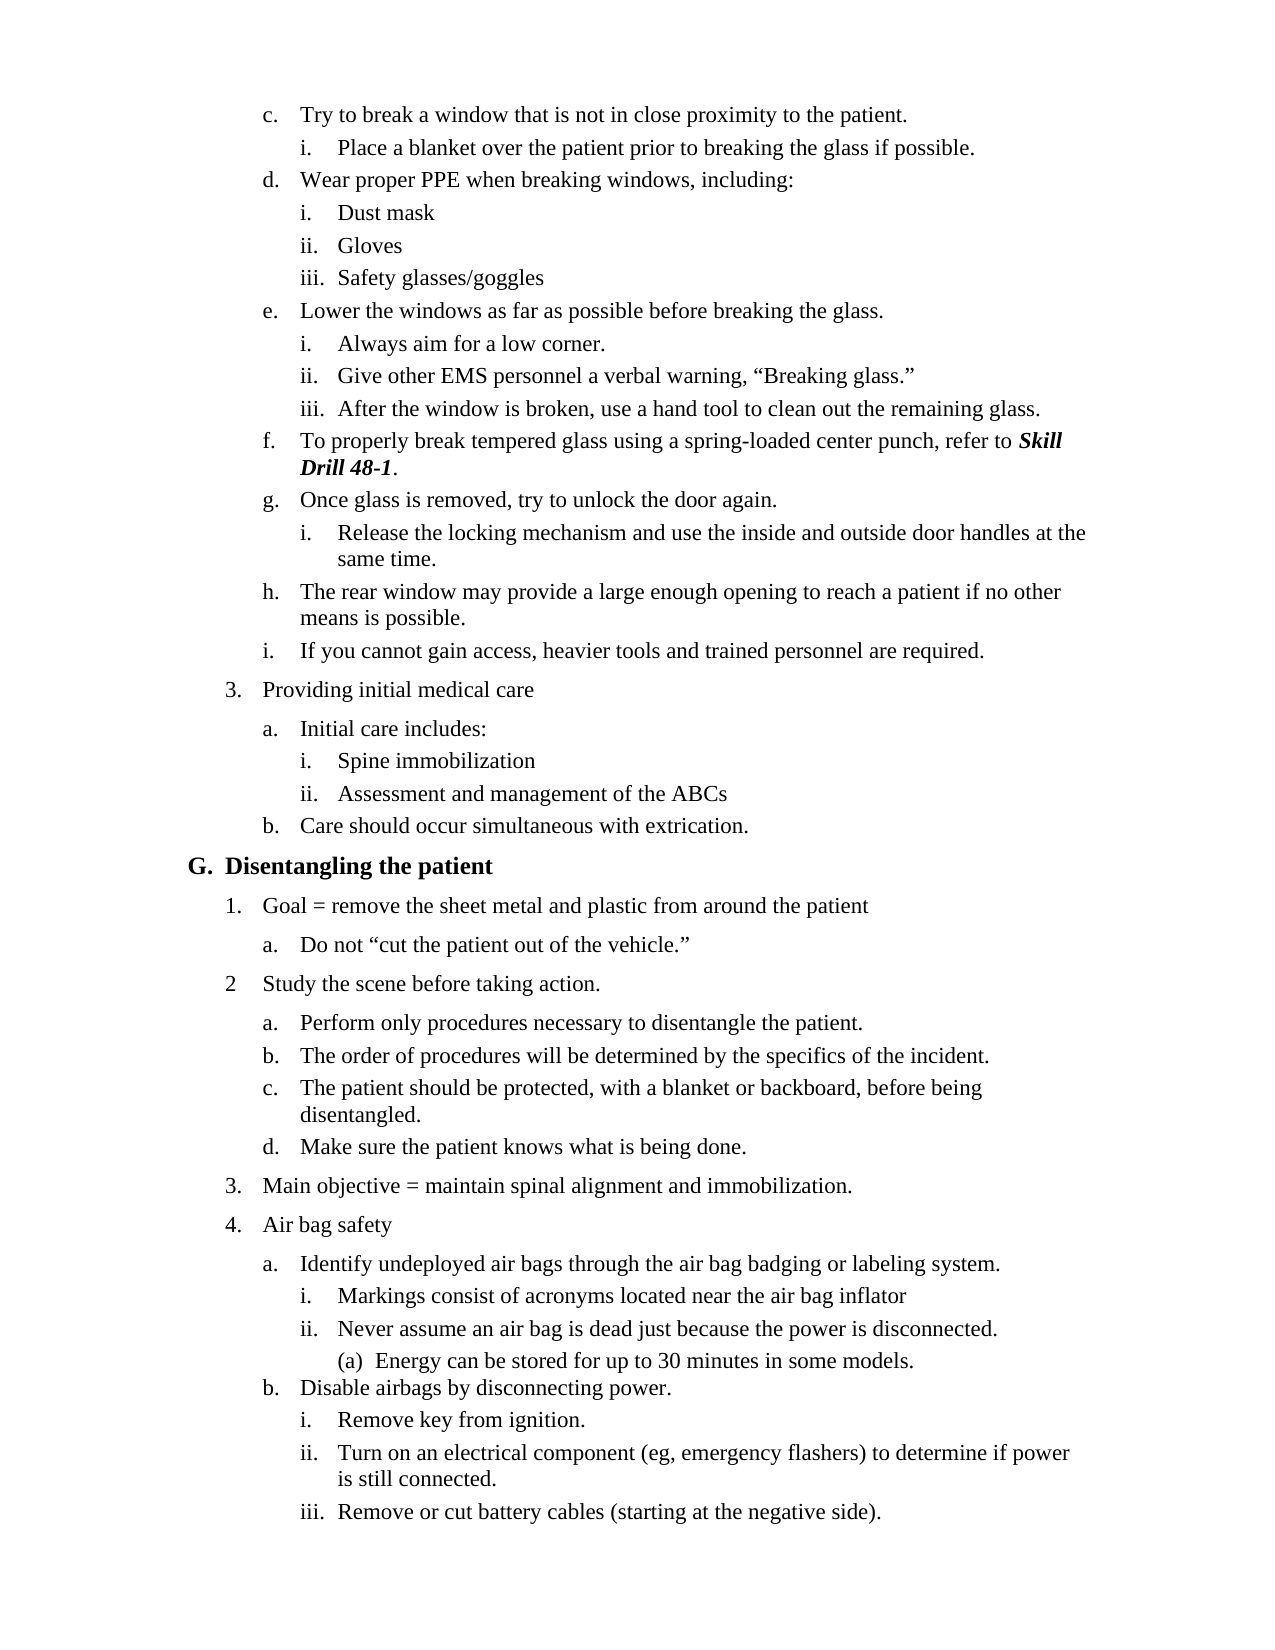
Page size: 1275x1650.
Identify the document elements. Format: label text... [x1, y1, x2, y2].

text (a) Energy can be stored for up to 30 minutes in some models. [337, 1348, 1087, 1374]
text a. Do not “cut the patient out of the vehicle.” [262, 931, 1087, 958]
text ii. Assessment and management of the ABCs [300, 780, 1087, 806]
text i. Place a blanket over the patient prior to breaking the glass if possible. [300, 134, 1087, 160]
text 1. Goal = remove the sheet metal and plastic from around the patient [225, 892, 1087, 919]
text 3. Providing initial medical care [225, 676, 1087, 702]
text i. Spine immobilization [300, 747, 1087, 773]
text i. Markings consist of acronyms located near the air bag inflator [300, 1282, 1087, 1309]
text G. Disentangling the patient [187, 851, 1087, 880]
text i. If you cannot gain access, heavier tools and trained personnel are required. [262, 637, 1087, 663]
text i. Release the locking mechanism and use the inside and outside door handles at the same time. [300, 519, 1087, 572]
text f. To properly break tempered glass using a spring-loaded center punch, refer to Skill Drill 48-1. [262, 427, 1087, 480]
text iii. Remove or cut battery cables (starting at the negative side). [300, 1498, 1087, 1524]
text i. Always aim for a low corner. [300, 329, 1087, 356]
text a. Perform only procedures necessary to disentangle the patient. [262, 1009, 1087, 1035]
text 3. Main objective = maintain spinal alignment and immobilization. [225, 1172, 1087, 1198]
text i. Dust mask [300, 199, 1087, 226]
text c. The patient should be protected, with a blanket or backboard, before being disentangled. [262, 1074, 1087, 1127]
text e. Lower the windows as far as possible before breaking the glass. [262, 297, 1087, 323]
text d. Make sure the patient knows what is being done. [262, 1133, 1087, 1159]
text ii. Give other EMS personnel a verbal warning, “Breaking glass.” [300, 362, 1087, 388]
text h. The rear window may provide a large enough opening to reach a patient if no other means is possible. [262, 578, 1087, 631]
text i. Remove key from ignition. [300, 1407, 1087, 1433]
text b. Disable airbags by disconnecting power. [262, 1374, 1087, 1400]
text ii. Turn on an electrical component (eg, emergency flashers) to determine if power is still connected. [300, 1439, 1087, 1492]
text c. Try to break a window that is not in close proximity to the patient. [262, 101, 1087, 128]
text iii. Safety glasses/goggles [300, 264, 1087, 291]
text ii. Gloves [300, 232, 1087, 258]
text g. Once glass is removed, try to unlock the door again. [262, 486, 1087, 513]
text 2 Study the scene before taking action. [225, 970, 1087, 997]
text b. The order of procedures will be determined by the specifics of the incident. [262, 1042, 1087, 1068]
text iii. After the window is broken, use a hand tool to clean out the remaining glass. [300, 395, 1087, 421]
text a. Identify undeployed air bags through the air bag badging or labeling system. [262, 1250, 1087, 1276]
text b. Care should occur simultaneous with extrication. [262, 812, 1087, 839]
text 4. Air bag safety [225, 1211, 1087, 1237]
text ii. Never assume an air bag is dead just because the power is disconnected. [300, 1315, 1087, 1341]
text d. Wear proper PPE when breaking windows, including: [262, 167, 1087, 193]
text a. Initial care includes: [262, 714, 1087, 741]
